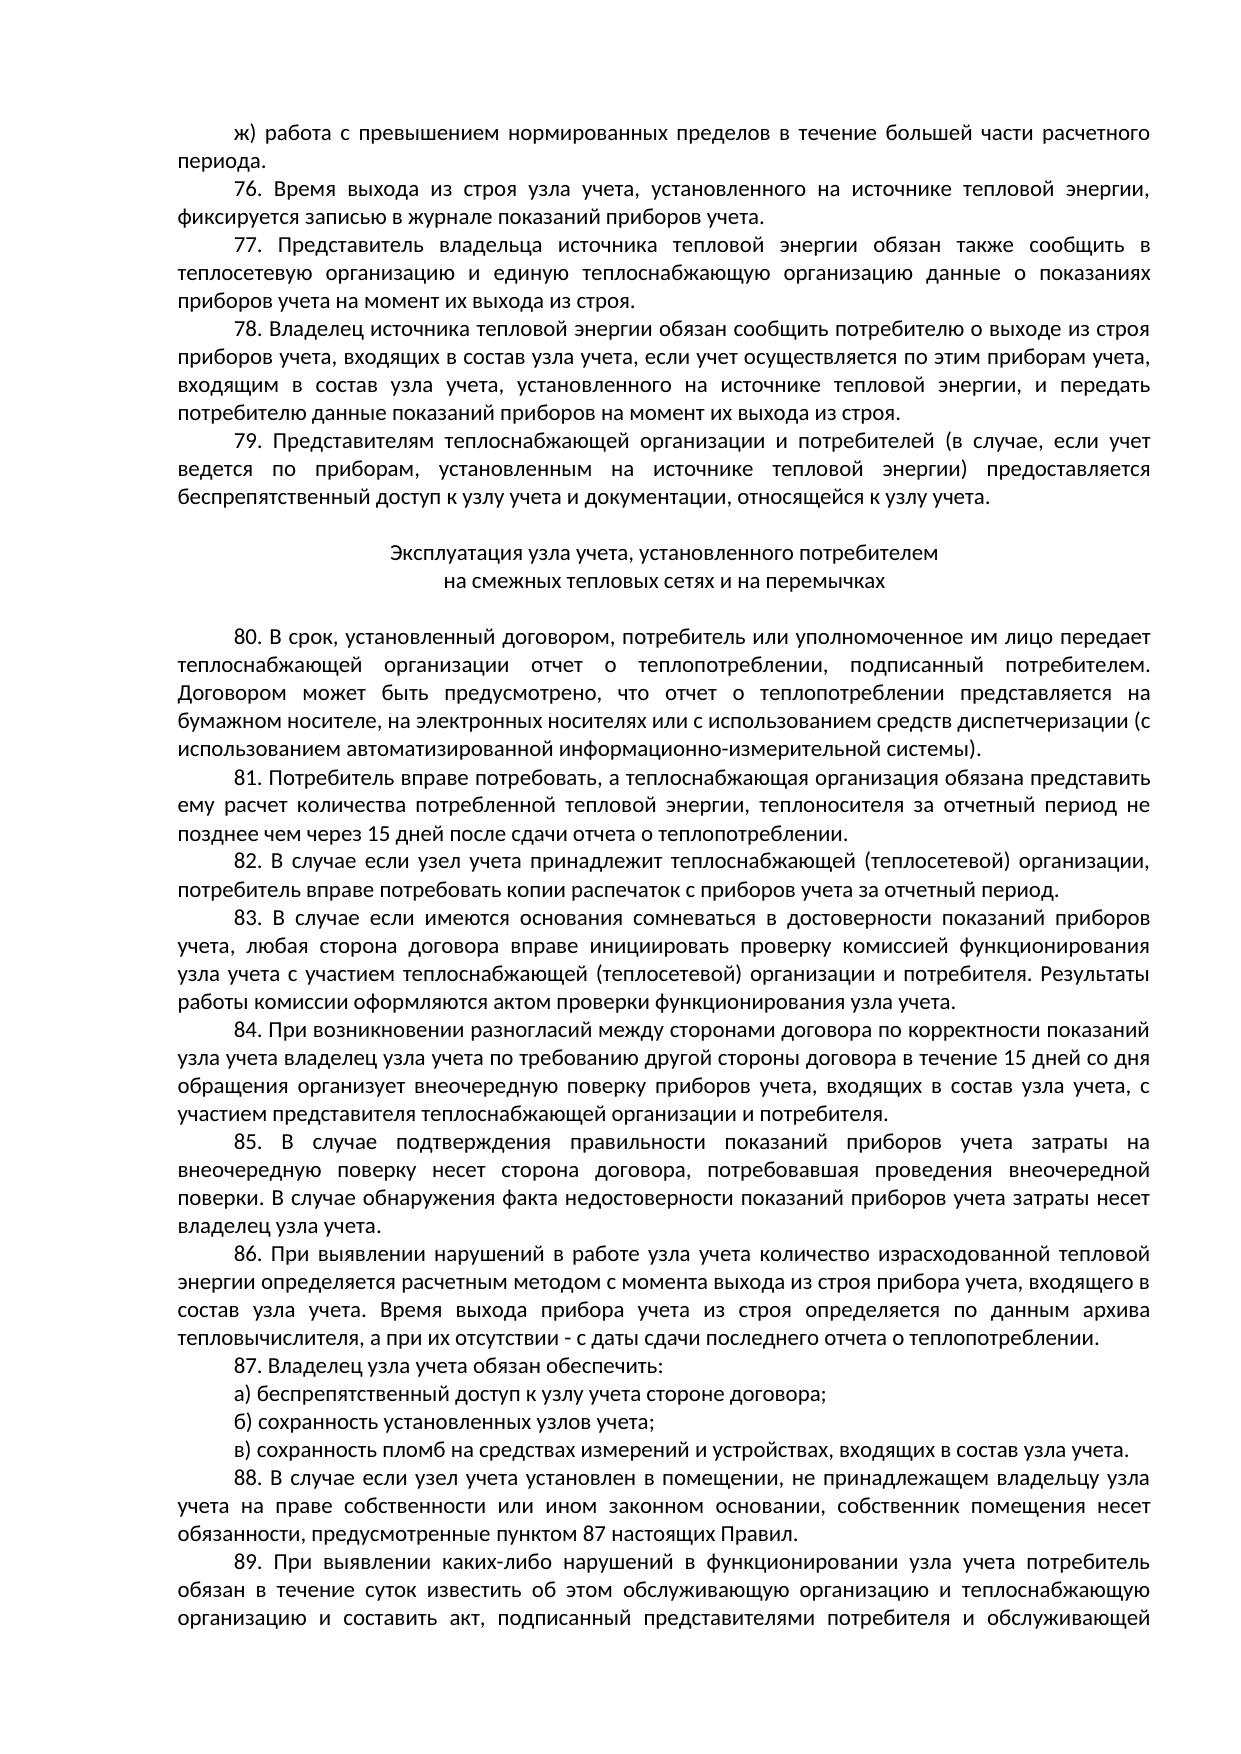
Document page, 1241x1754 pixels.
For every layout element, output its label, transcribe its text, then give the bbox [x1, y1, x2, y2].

text в) сохранность пломб на средствах измерений и устройствах, входящих в состав узла учета. [177, 1435, 1152, 1463]
text 79. Представителям теплоснабжающей организации и потребителей (в случае, если учет ведется по приборам, установленным на источнике тепловой энергии) предоставляется беспрепятственный доступ к узлу учета и документации, относящейся к узлу учета. [177, 426, 1152, 510]
text 88. В случае если узел учета установлен в помещении, не принадлежащем владельцу узла учета на праве собственности или ином законном основании, собственник помещения несет обязанности, предусмотренные пунктом 87 настоящих Правил. [177, 1463, 1152, 1547]
text 80. В срок, установленный договором, потребитель или уполномоченное им лицо передает теплоснабжающей организации отчет о теплопотреблении, подписанный потребителем. Договором может быть предусмотрено, что отчет о теплопотреблении представляется на бумажном носителе, на электронных носителях или с использованием средств диспетчеризации (с использованием автоматизированной информационно-измерительной системы). [177, 622, 1152, 763]
text 77. Представитель владельца источника тепловой энергии обязан также сообщить в теплосетевую организацию и единую теплоснабжающую организацию данные о показаниях приборов учета на момент их выхода из строя. [177, 230, 1152, 314]
text Эксплуатация узла учета, установленного потребителем [177, 538, 1152, 566]
text ж) работа с превышением нормированных пределов в течение большей части расчетного периода. [177, 118, 1152, 174]
text 84. При возникновении разногласий между сторонами договора по корректности показаний узла учета владелец узла учета по требованию другой стороны договора в течение 15 дней со дня обращения организует внеочередную поверку приборов учета, входящих в состав узла учета, с участием представителя теплоснабжающей организации и потребителя. [177, 1015, 1152, 1127]
text 85. В случае подтверждения правильности показаний приборов учета затраты на внеочередную поверку несет сторона договора, потребовавшая проведения внеочередной поверки. В случае обнаружения факта недостоверности показаний приборов учета затраты несет владелец узла учета. [177, 1127, 1152, 1239]
text 87. Владелец узла учета обязан обеспечить: [177, 1351, 1152, 1379]
text 81. Потребитель вправе потребовать, а теплоснабжающая организация обязана представить ему расчет количества потребленной тепловой энергии, теплоносителя за отчетный период не позднее чем через 15 дней после сдачи отчета о теплопотреблении. [177, 763, 1152, 847]
text 78. Владелец источника тепловой энергии обязан сообщить потребителю о выходе из строя приборов учета, входящих в состав узла учета, если учет осуществляется по этим приборам учета, входящим в состав узла учета, установленного на источнике тепловой энергии, и передать потребителю данные показаний приборов на момент их выхода из строя. [177, 314, 1152, 426]
text на смежных тепловых сетях и на перемычках [177, 566, 1152, 594]
text 83. В случае если имеются основания сомневаться в достоверности показаний приборов учета, любая сторона договора вправе инициировать проверку комиссией функционирования узла учета с участием теплоснабжающей (теплосетевой) организации и потребителя. Результаты работы комиссии оформляются актом проверки функционирования узла учета. [177, 903, 1152, 1015]
text 86. При выявлении нарушений в работе узла учета количество израсходованной тепловой энергии определяется расчетным методом с момента выхода из строя прибора учета, входящего в состав узла учета. Время выхода прибора учета из строя определяется по данным архива тепловычислителя, а при их отсутствии - с даты сдачи последнего отчета о теплопотреблении. [177, 1239, 1152, 1351]
text б) сохранность установленных узлов учета; [177, 1407, 1152, 1435]
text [177, 1547, 1152, 1631]
text 76. Время выхода из строя узла учета, установленного на источнике тепловой энергии, фиксируется записью в журнале показаний приборов учета. [177, 174, 1152, 230]
text а) беспрепятственный доступ к узлу учета стороне договора; [177, 1379, 1152, 1407]
text 82. В случае если узел учета принадлежит теплоснабжающей (теплосетевой) организации, потребитель вправе потребовать копии распечаток с приборов учета за отчетный период. [177, 847, 1152, 903]
